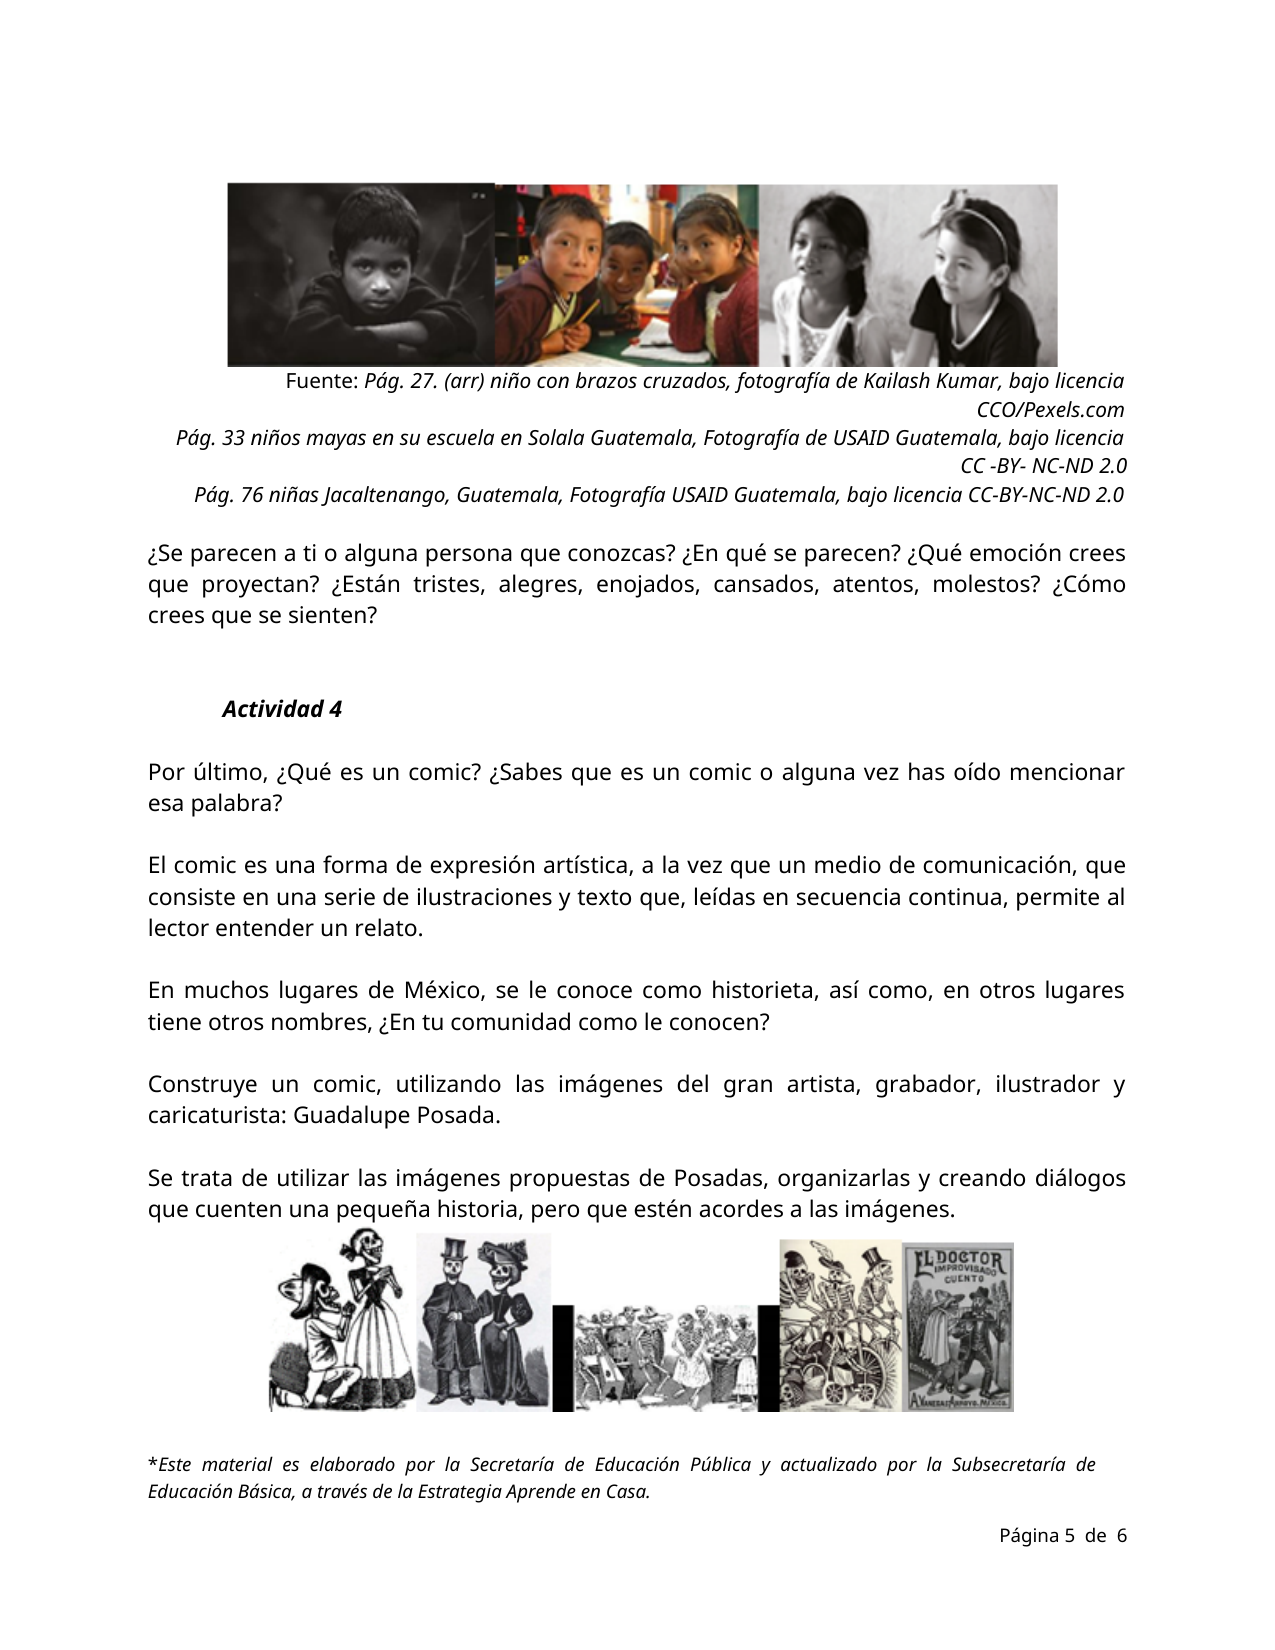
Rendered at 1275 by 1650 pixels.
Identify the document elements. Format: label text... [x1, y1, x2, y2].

text Pág. 76 niñas Jacaltenango, Guatemala, Fotografía USAID Guatemala, bajo licencia CC-BY-NC-ND 2.0 [148, 480, 1127, 508]
text Fuente: Pág. 27. (arr) niño con brazos cruzados, fotografía de Kailash Kumar, bajo licencia CCO/Pexels.com [148, 366, 1127, 423]
text En muchos lugares de México, se le conoce como historieta, así como, en otros lugares tiene otros nombres, ¿En tu comunidad como le conocen? [148, 974, 1127, 1037]
picture [261, 1224, 1014, 1412]
text Por último, ¿Qué es un comic? ¿Sabes que es un comic o alguna vez has oído mencionar esa palabra? [148, 756, 1127, 818]
text El comic es una forma de expresión artística, a la vez que un medio de comunicación, que consiste en una serie de ilustraciones y texto que, leídas en secuencia continua, permite al lector entender un relato. [148, 849, 1127, 943]
list Actividad 4 [223, 693, 1127, 724]
text Se trata de utilizar las imágenes propuestas de Posadas, organizarlas y creando diálogos que cuenten una pequeña historia, pero que estén acordes a las imágenes. [148, 1162, 1127, 1224]
text ¿Se parecen a ti o alguna persona que conozcas? ¿En qué se parecen? ¿Qué emoción crees que proyectan? ¿Están tristes, alegres, enojados, cansados, atentos, molestos? ¿Cómo crees que se sienten? [148, 537, 1127, 631]
picture [217, 177, 1058, 367]
text Pág. 33 niños mayas en su escuela en Solala Guatemala, Fotografía de USAID Guatemala, bajo licencia CC -BY- NC-ND 2.0 [148, 423, 1127, 480]
text Construye un comic, utilizando las imágenes del gran artista, grabador, ilustrador y caricaturista: Guadalupe Posada. [148, 1068, 1127, 1131]
